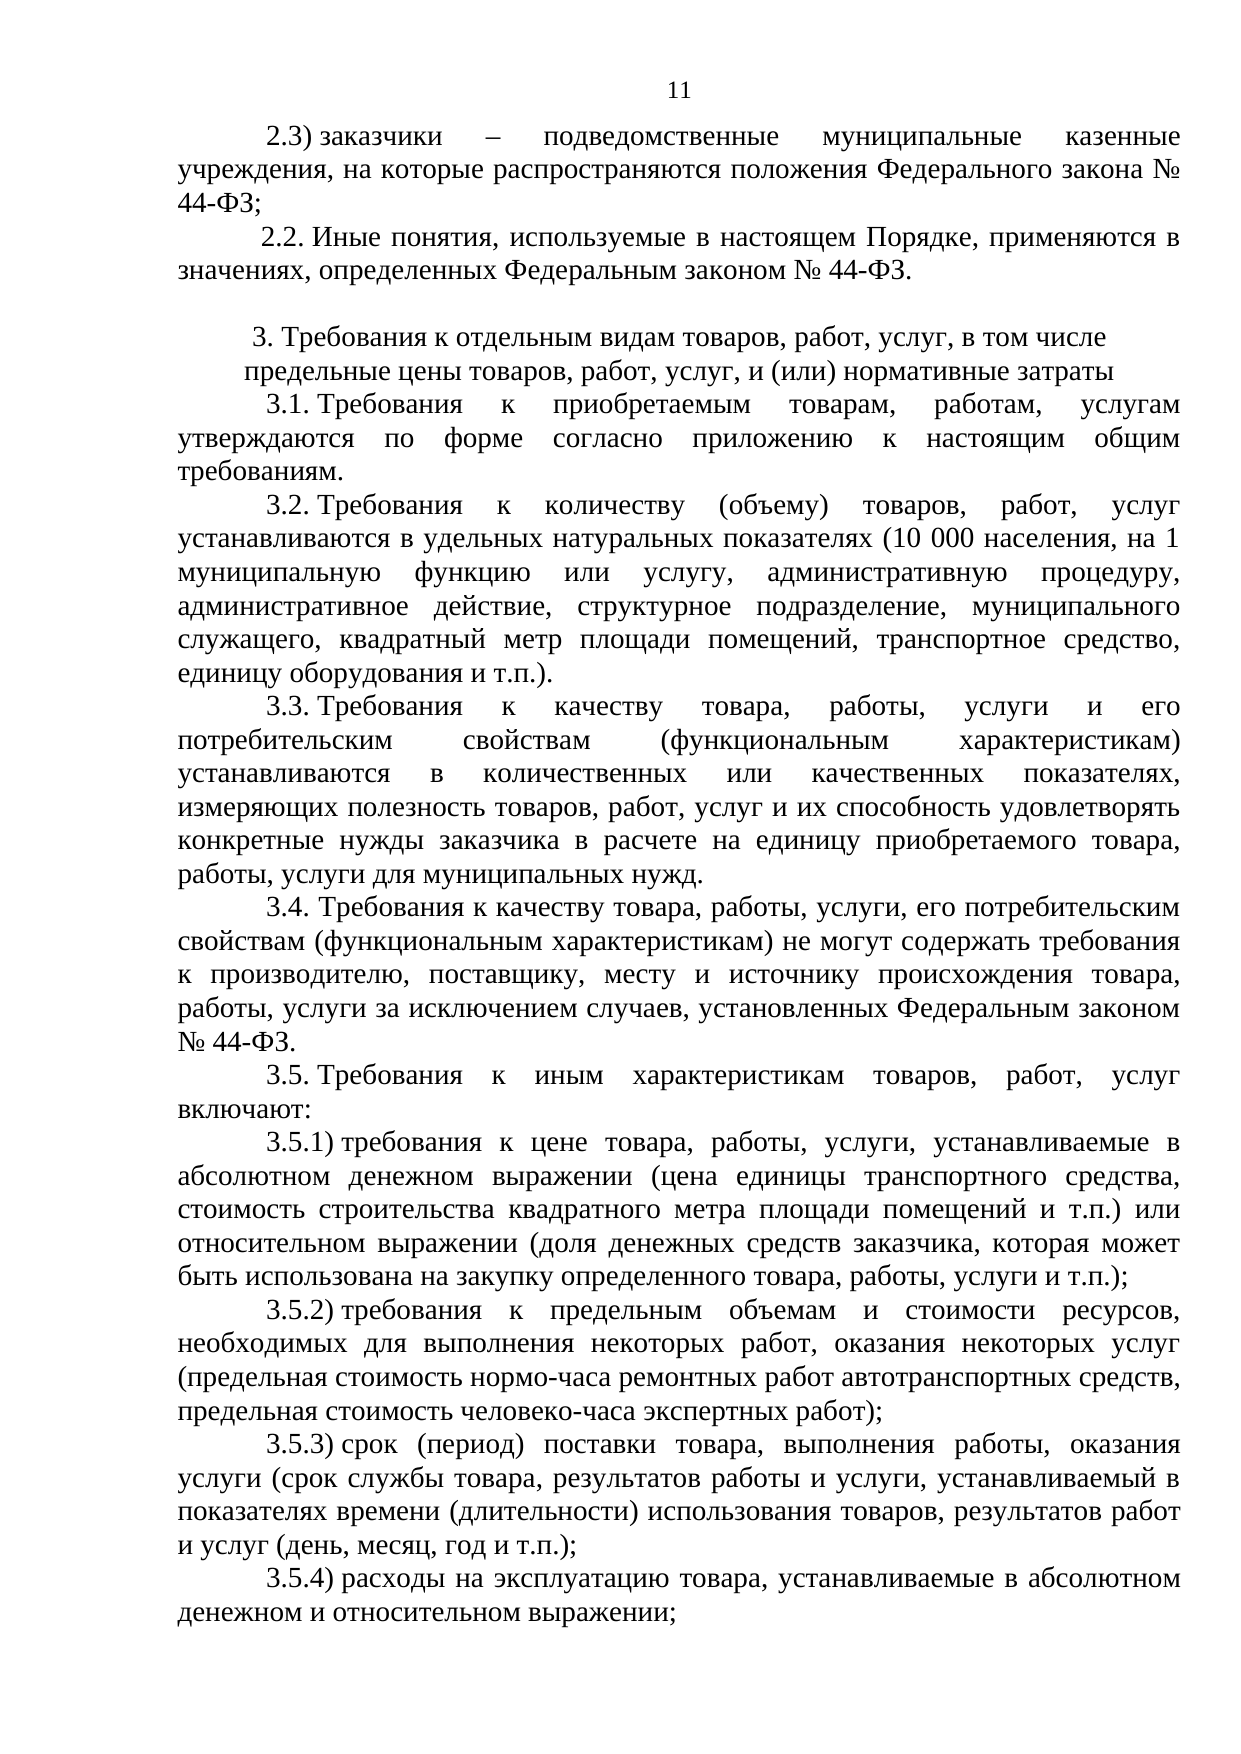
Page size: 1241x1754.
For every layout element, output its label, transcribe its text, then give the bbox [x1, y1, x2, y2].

text 3.4. Требования к качеству товара, работы, услуги, его потребительским свойствам (функциональным характеристикам) не могут содержать требования к производителю, поставщику, месту и источнику происхождения товара, работы, услуги за исключением случаев, установленных Федеральным законом № 44-ФЗ. [177, 889, 1181, 1057]
text 3.5. Требования к иным характеристикам товаров, работ, услуг включают: [177, 1057, 1181, 1124]
text 2.2. Иные понятия, используемые в настоящем Порядке, применяются в значениях, определенных Федеральным законом № 44-ФЗ. [177, 219, 1181, 286]
text 3. Требования к отдельным видам товаров, работ, услуг, в том числе предельные цены товаров, работ, услуг, и (или) нормативные затраты [177, 319, 1181, 386]
text 3.1. Требования к приобретаемым товарам, работам, услугам утверждаются по форме согласно приложению к настоящим общим требованиям. [177, 386, 1181, 487]
text 2.3) заказчики – подведомственные муниципальные казенные учреждения, на которые распространяются положения Федерального закона № 44-ФЗ; [177, 118, 1181, 219]
text 3.5.4) расходы на эксплуатацию товара, устанавливаемые в абсолютном денежном и относительном выражении; [177, 1560, 1181, 1627]
text 3.5.3) срок (период) поставки товара, выполнения работы, оказания услуги (срок службы товара, результатов работы и услуги, устанавливаемый в показателях времени (длительности) использования товаров, результатов работ и услуг (день, месяц, год и т.п.); [177, 1426, 1181, 1560]
text 3.3. Требования к качеству товара, работы, услуги и его потребительским свойствам (функциональным характеристикам) устанавливаются в количественных или качественных показателях, измеряющих полезность товаров, работ, услуг и их способность удовлетворять конкретные нужды заказчика в расчете на единицу приобретаемого товара, работы, услуги для муниципальных нужд. [177, 688, 1181, 889]
text 3.5.2) требования к предельным объемам и стоимости ресурсов, необходимых для выполнения некоторых работ, оказания некоторых услуг (предельная стоимость нормо-часа ремонтных работ автотранспортных средств, предельная стоимость человеко-часа экспертных работ); [177, 1292, 1181, 1426]
text 3.2. Требования к количеству (объему) товаров, работ, услуг устанавливаются в удельных натуральных показателях (10 000 населения, на 1 муниципальную функцию или услугу, административную процедуру, административное действие, структурное подразделение, муниципального служащего, квадратный метр площади помещений, транспортное средство, единицу оборудования и т.п.). [177, 487, 1181, 688]
text 3.5.1) требования к цене товара, работы, услуги, устанавливаемые в абсолютном денежном выражении (цена единицы транспортного средства, стоимость строительства квадратного метра площади помещений и т.п.) или относительном выражении (доля денежных средств заказчика, которая может быть использована на закупку определенного товара, работы, услуги и т.п.); [177, 1124, 1181, 1292]
